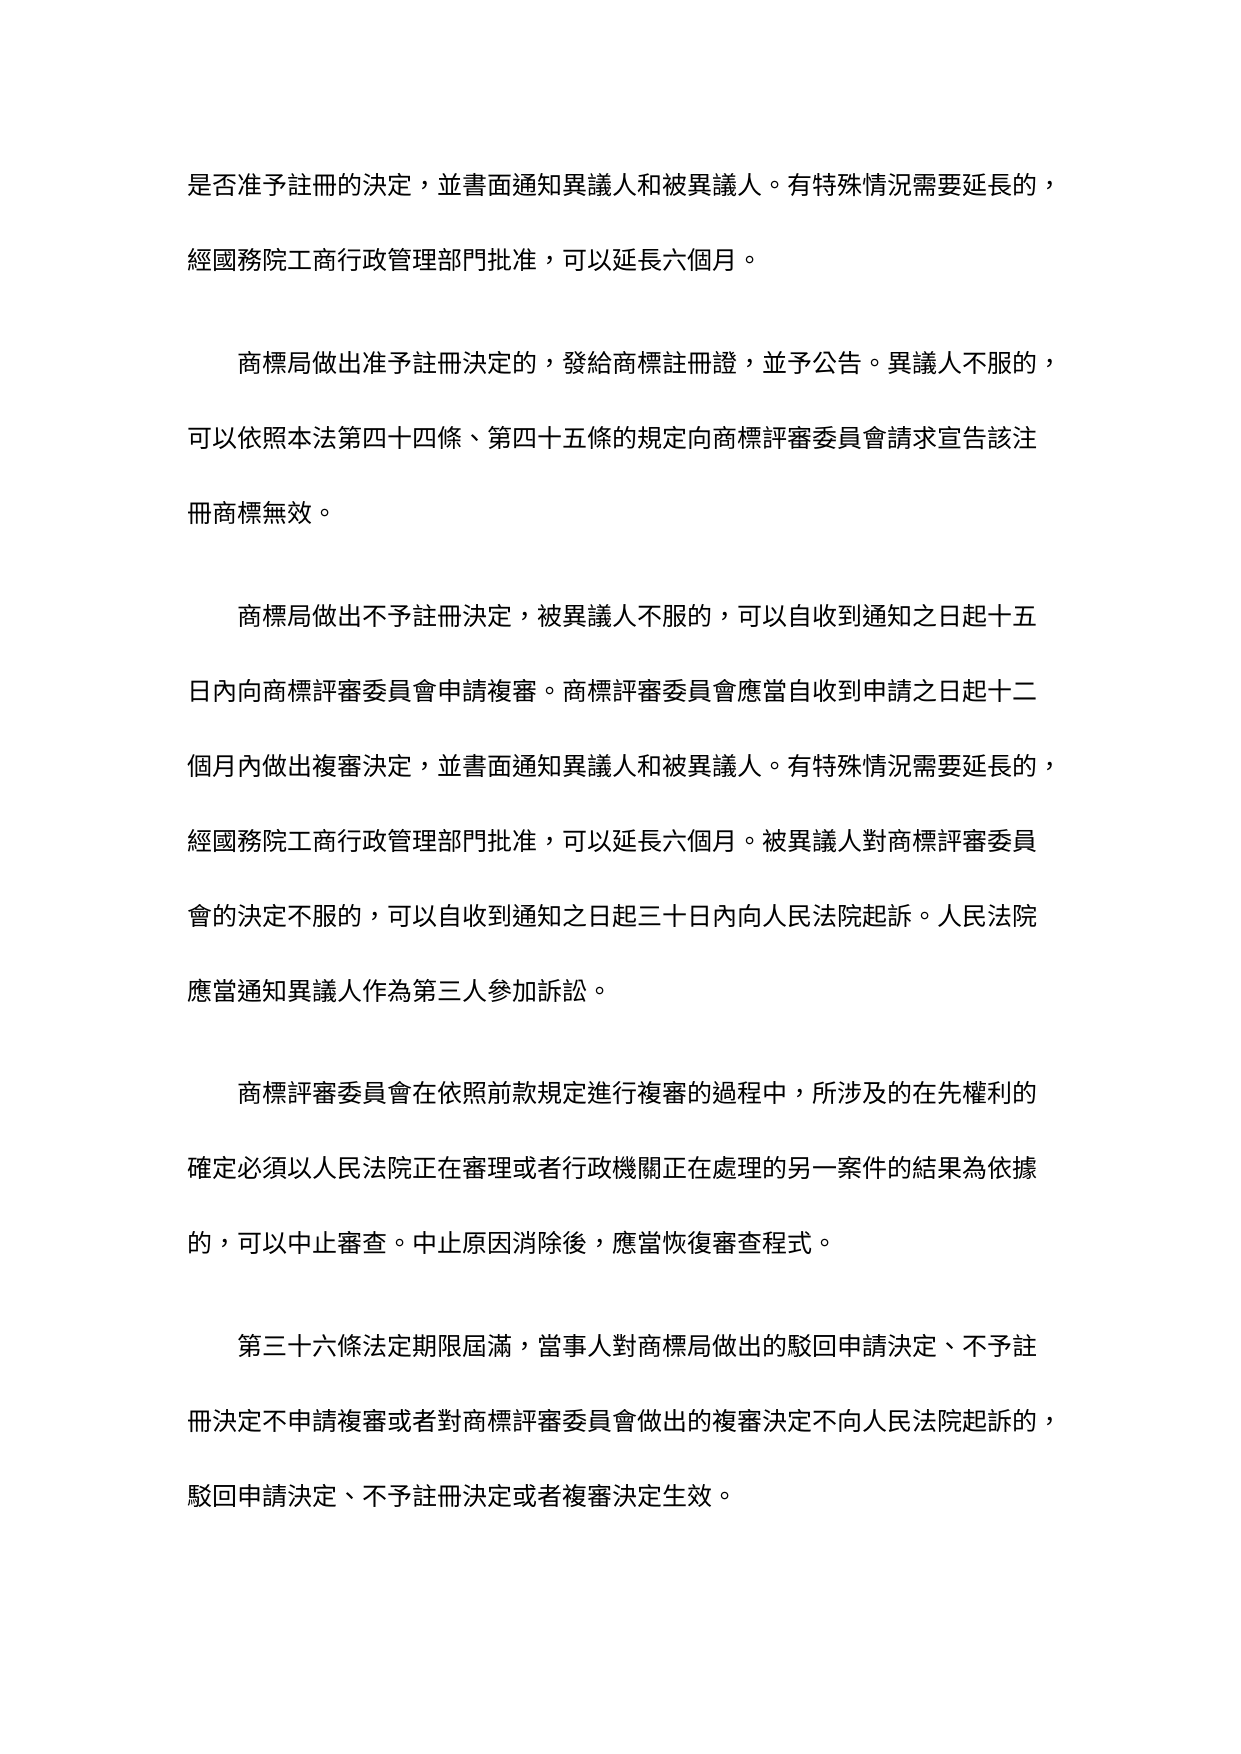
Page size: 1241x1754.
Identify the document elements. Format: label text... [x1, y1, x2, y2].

text 第三十六條法定期限屆滿，當事人對商標局做出的駁回申請決定、不予註冊決定不申請複審或者對商標評審委員會做出的複審決定不向人民法院起訴的，駁回申請決定、不予註冊決定或者複審決定生效。 [187, 1326, 1053, 1514]
text 商標評審委員會在依照前款規定進行複審的過程中，所涉及的在先權利的確定必須以人民法院正在審理或者行政機關正在處理的另一案件的結果為依據的，可以中止審查。中止原因消除後，應當恢復審查程式。 [187, 1073, 1053, 1261]
text 商標局做出准予註冊決定的，發給商標註冊證，並予公告。異議人不服的，可以依照本法第四十四條、第四十五條的規定向商標評審委員會請求宣告該注冊商標無效。 [187, 342, 1053, 530]
text 商標局做出不予註冊決定，被異議人不服的，可以自收到通知之日起十五日內向商標評審委員會申請複審。商標評審委員會應當自收到申請之日起十二個月內做出複審決定，並書面通知異議人和被異議人。有特殊情況需要延長的，經國務院工商行政管理部門批准，可以延長六個月。被異議人對商標評審委員會的決定不服的，可以自收到通知之日起三十日內向人民法院起訴。人民法院應當通知異議人作為第三人參加訴訟。 [187, 595, 1053, 1008]
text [187, 164, 1053, 277]
